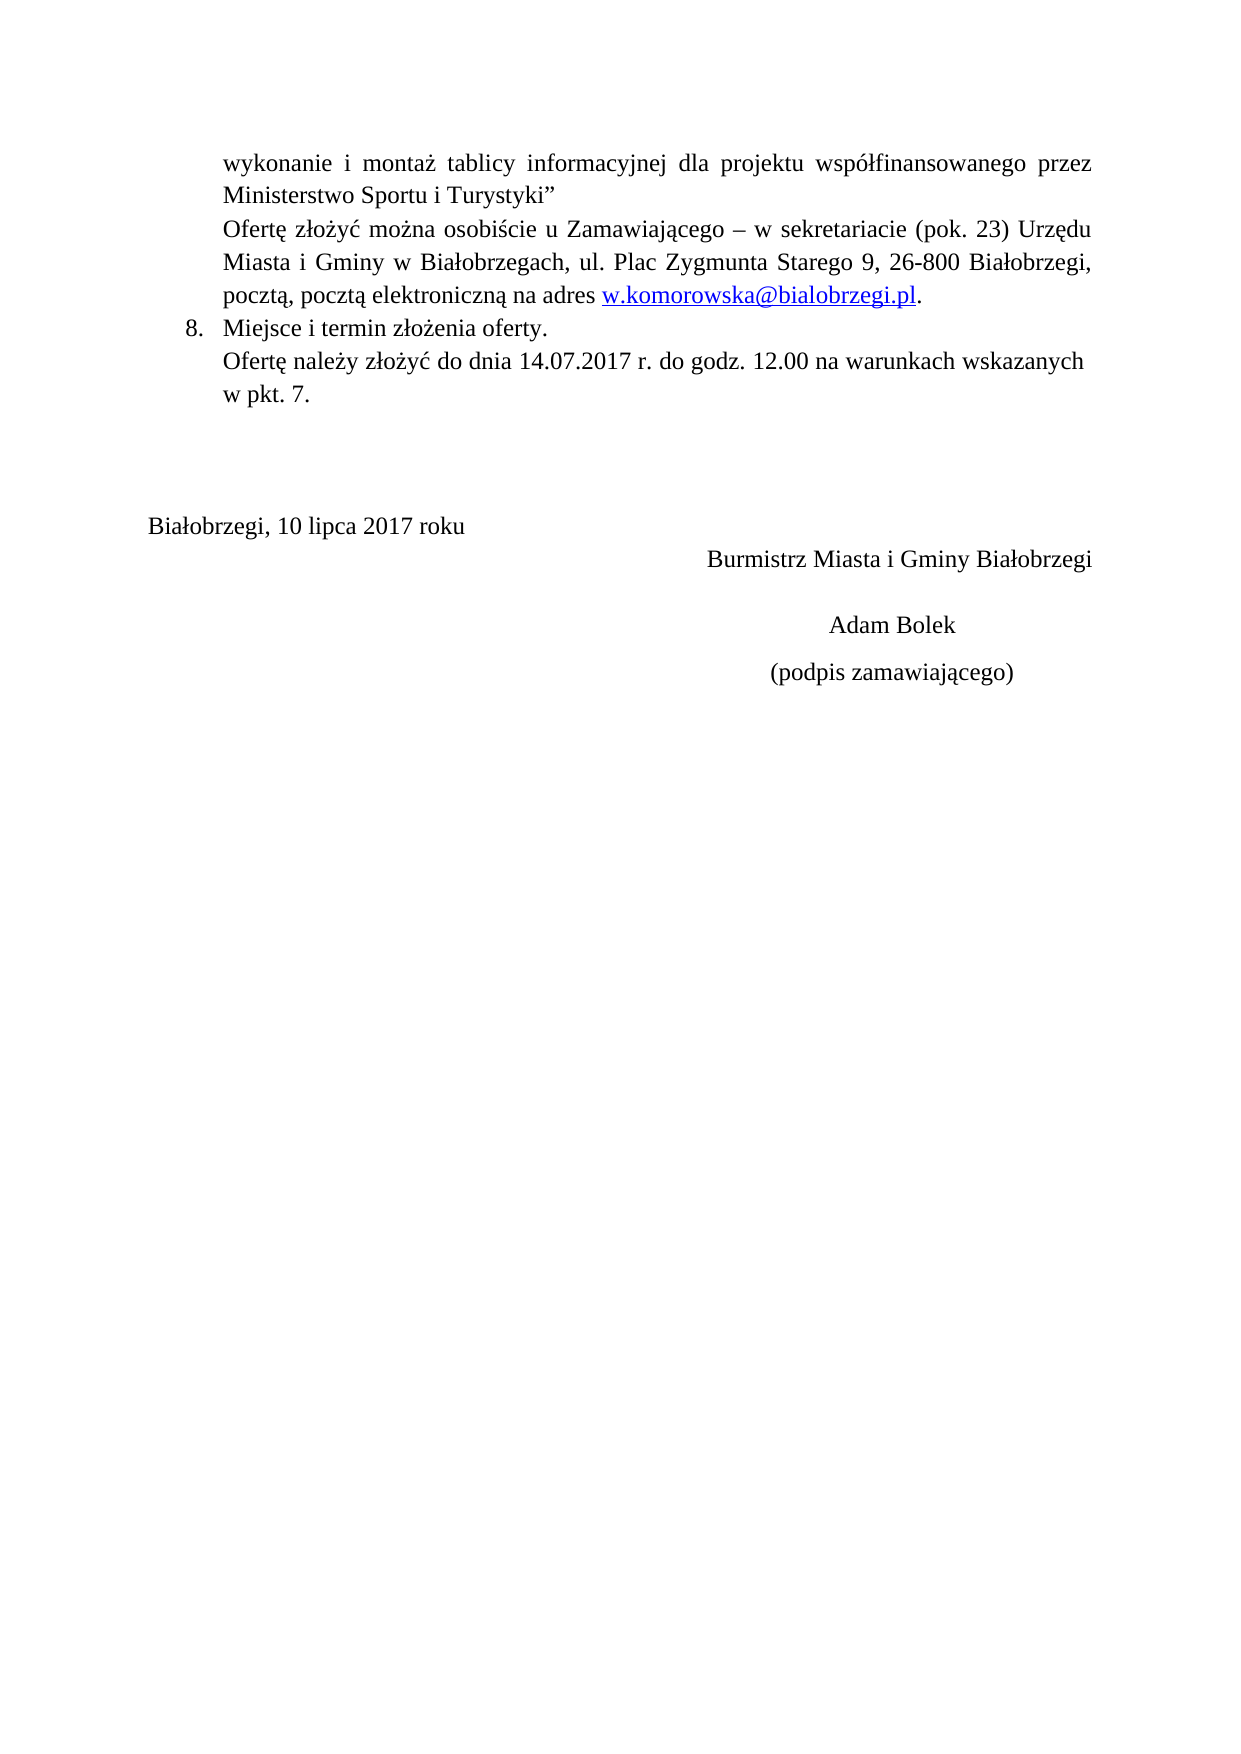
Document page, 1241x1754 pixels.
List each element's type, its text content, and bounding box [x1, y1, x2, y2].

text (podpis zamawiającego) [148, 657, 1093, 685]
text Adam Bolek [148, 610, 1093, 639]
list Ofertę należy złożyć do dnia 14.07.2017 r. do godz. 12.00 na warunkach wskazanych w pkt. 7. [223, 346, 1093, 407]
text Burmistrz Miasta i Gminy Białobrzegi [148, 544, 1093, 573]
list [223, 148, 1093, 209]
text Białobrzegi, 10 lipca 2017 roku [148, 511, 1093, 539]
list Ofertę złożyć można osobiście u Zamawiającego – w sekretariacie (pok. 23) Urzędu Miasta i Gminy w Białobrzegach, ul. Plac Zygmunta Starego 9, 26-800 Białobrzegi, pocztą, pocztą elektroniczną na adres w.komorowska@bialobrzegi.pl. [223, 214, 1093, 308]
list Miejsce i termin złożenia oferty. [185, 313, 1093, 341]
